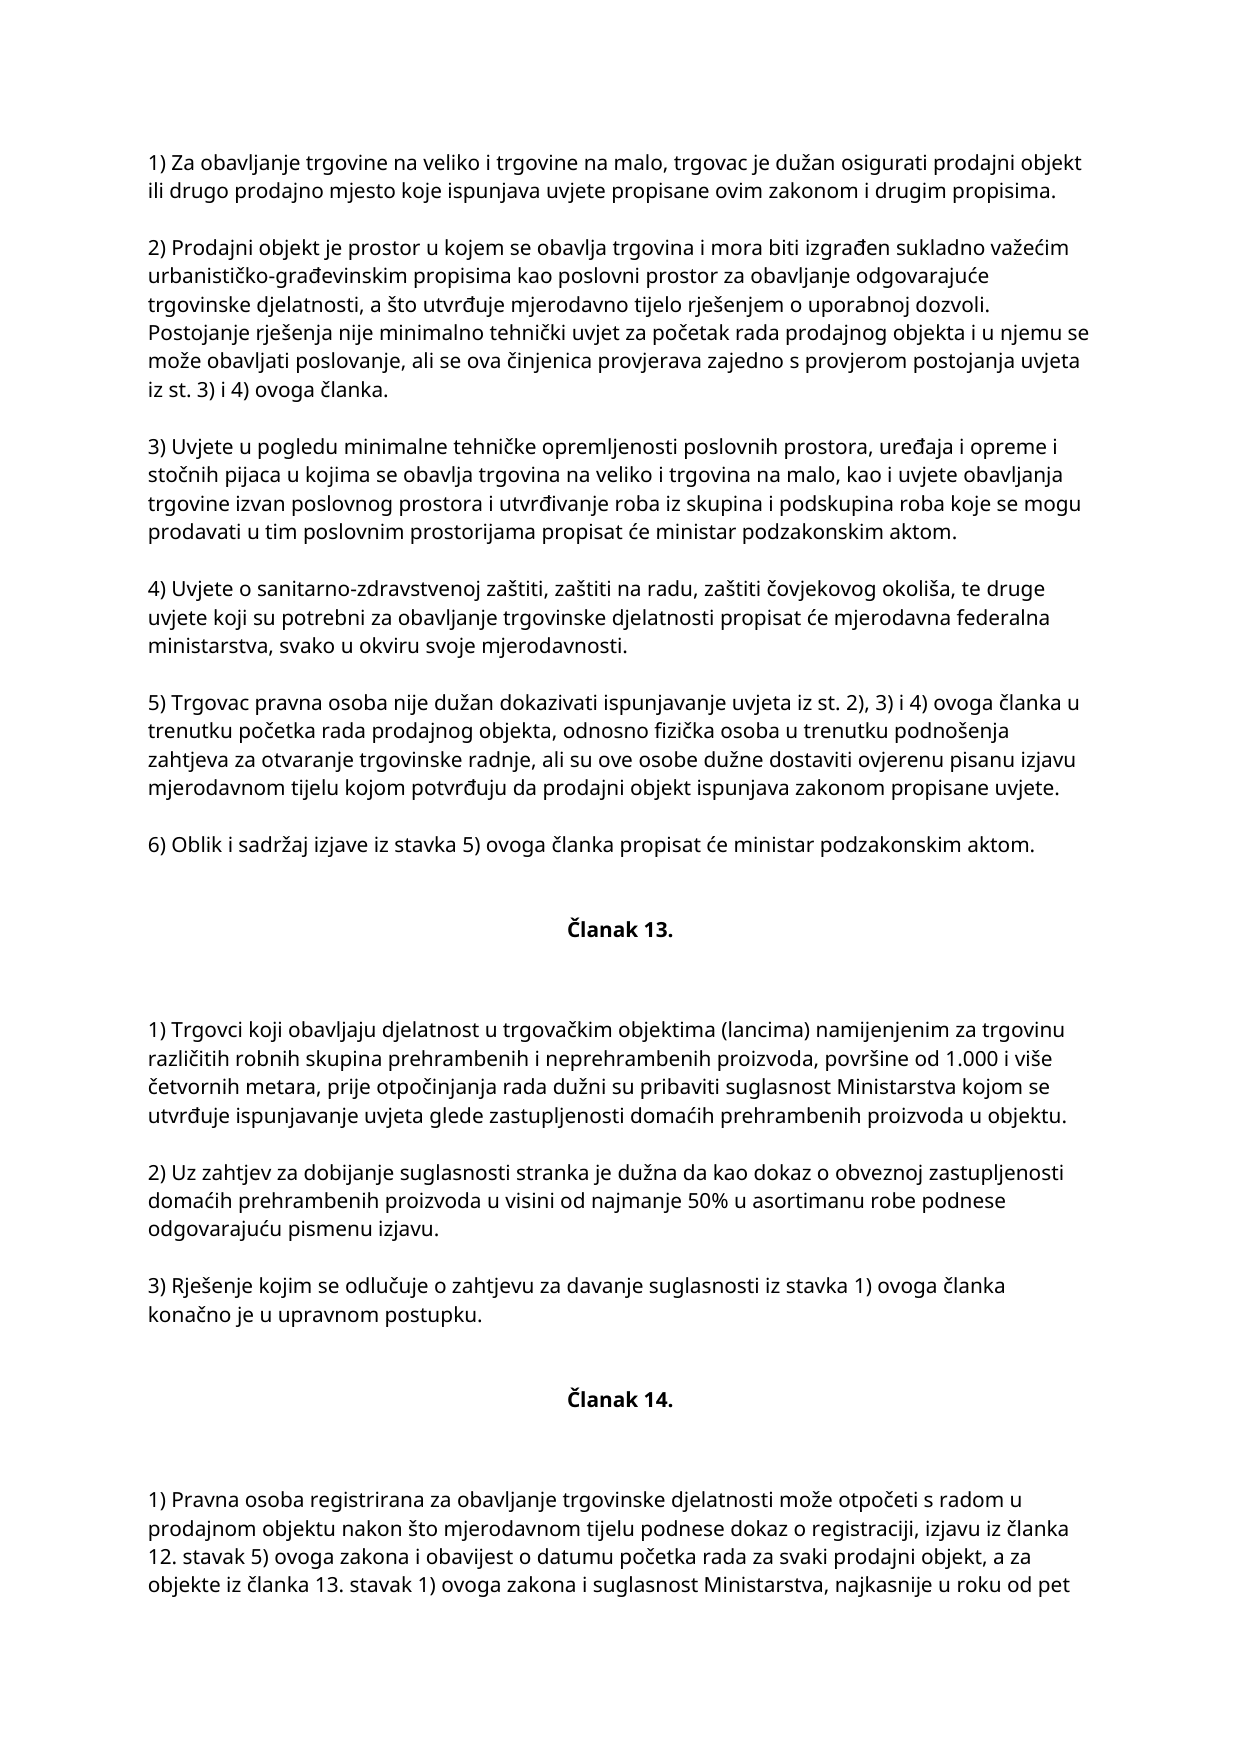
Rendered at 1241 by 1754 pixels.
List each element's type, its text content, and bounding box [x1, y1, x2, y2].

text Članak 13. [148, 915, 1093, 1000]
text 1) Za obavljanje trgovine na veliko i trgovine na malo, trgovac je dužan osigurati prodajni objekt ili drugo prodajno mjesto koje ispunjava uvjete propisane ovim zakonom i drugim propisima. 2) Prodajni objekt je prostor u kojem se obavlja trgovina i mora biti izgrađen sukladno važećim urbanističko-građevinskim propisima kao poslovni prostor za obavljanje odgovarajuće trgovinske djelatnosti, a što utvrđuje mjerodavno tijelo rješenjem o uporabnoj dozvoli. Postojanje rješenja nije minimalno tehnički uvjet za početak rada prodajnog objekta i u njemu se može obavljati poslovanje, ali se ova činjenica provjerava zajedno s provjerom postojanja uvjeta iz st. 3) i 4) ovoga članka. 3) Uvjete u pogledu minimalne tehničke opremljenosti poslovnih prostora, uređaja i opreme i stočnih pijaca u kojima se obavlja trgovina na veliko i trgovina na malo, kao i uvjete obavljanja trgovine izvan poslovnog prostora i utvrđivanje roba iz skupina i podskupina roba koje se mogu prodavati u tim poslovnim prostorijama propisat će ministar podzakonskim aktom. 4) Uvjete o sanitarno-zdravstvenoj zaštiti, zaštiti na radu, zaštiti čovjekovog okoliša, te druge uvjete koji su potrebni za obavljanje trgovinske djelatnosti propisat će mjerodavna federalna ministarstva, svako u okviru svoje mjerodavnosti. 5) Trgovac pravna osoba nije dužan dokazivati ispunjavanje uvjeta iz st. 2), 3) i 4) ovoga članka u trenutku početka rada prodajnog objekta, odnosno fizička osoba u trenutku podnošenja zahtjeva za otvaranje trgovinske radnje, ali su ove osobe dužne dostaviti ovjerenu pisanu izjavu mjerodavnom tijelu kojom potvrđuju da prodajni objekt ispunjava zakonom propisane uvjete. 6) Oblik i sadržaj izjave iz stavka 5) ovoga članka propisat će ministar podzakonskim aktom. [148, 148, 1093, 915]
text Članak 14. [148, 1385, 1093, 1470]
text 1) Trgovci koji obavljaju djelatnost u trgovačkim objektima (lancima) namijenjenim za trgovinu različitih robnih skupina prehrambenih i neprehrambenih proizvoda, površine od 1.000 i više četvornih metara, prije otpočinjanja rada dužni su pribaviti suglasnost Ministarstva kojom se utvrđuje ispunjavanje uvjeta glede zastupljenosti domaćih prehrambenih proizvoda u objektu. 2) Uz zahtjev za dobijanje suglasnosti stranka je dužna da kao dokaz o obveznoj zastupljenosti domaćih prehrambenih proizvoda u visini od najmanje 50% u asortimanu robe podnese odgovarajuću pismenu izjavu. 3) Rješenje kojim se odlučuje o zahtjevu za davanje suglasnosti iz stavka 1) ovoga članka konačno je u upravnom postupku. [148, 1016, 1093, 1385]
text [148, 1485, 1093, 1599]
